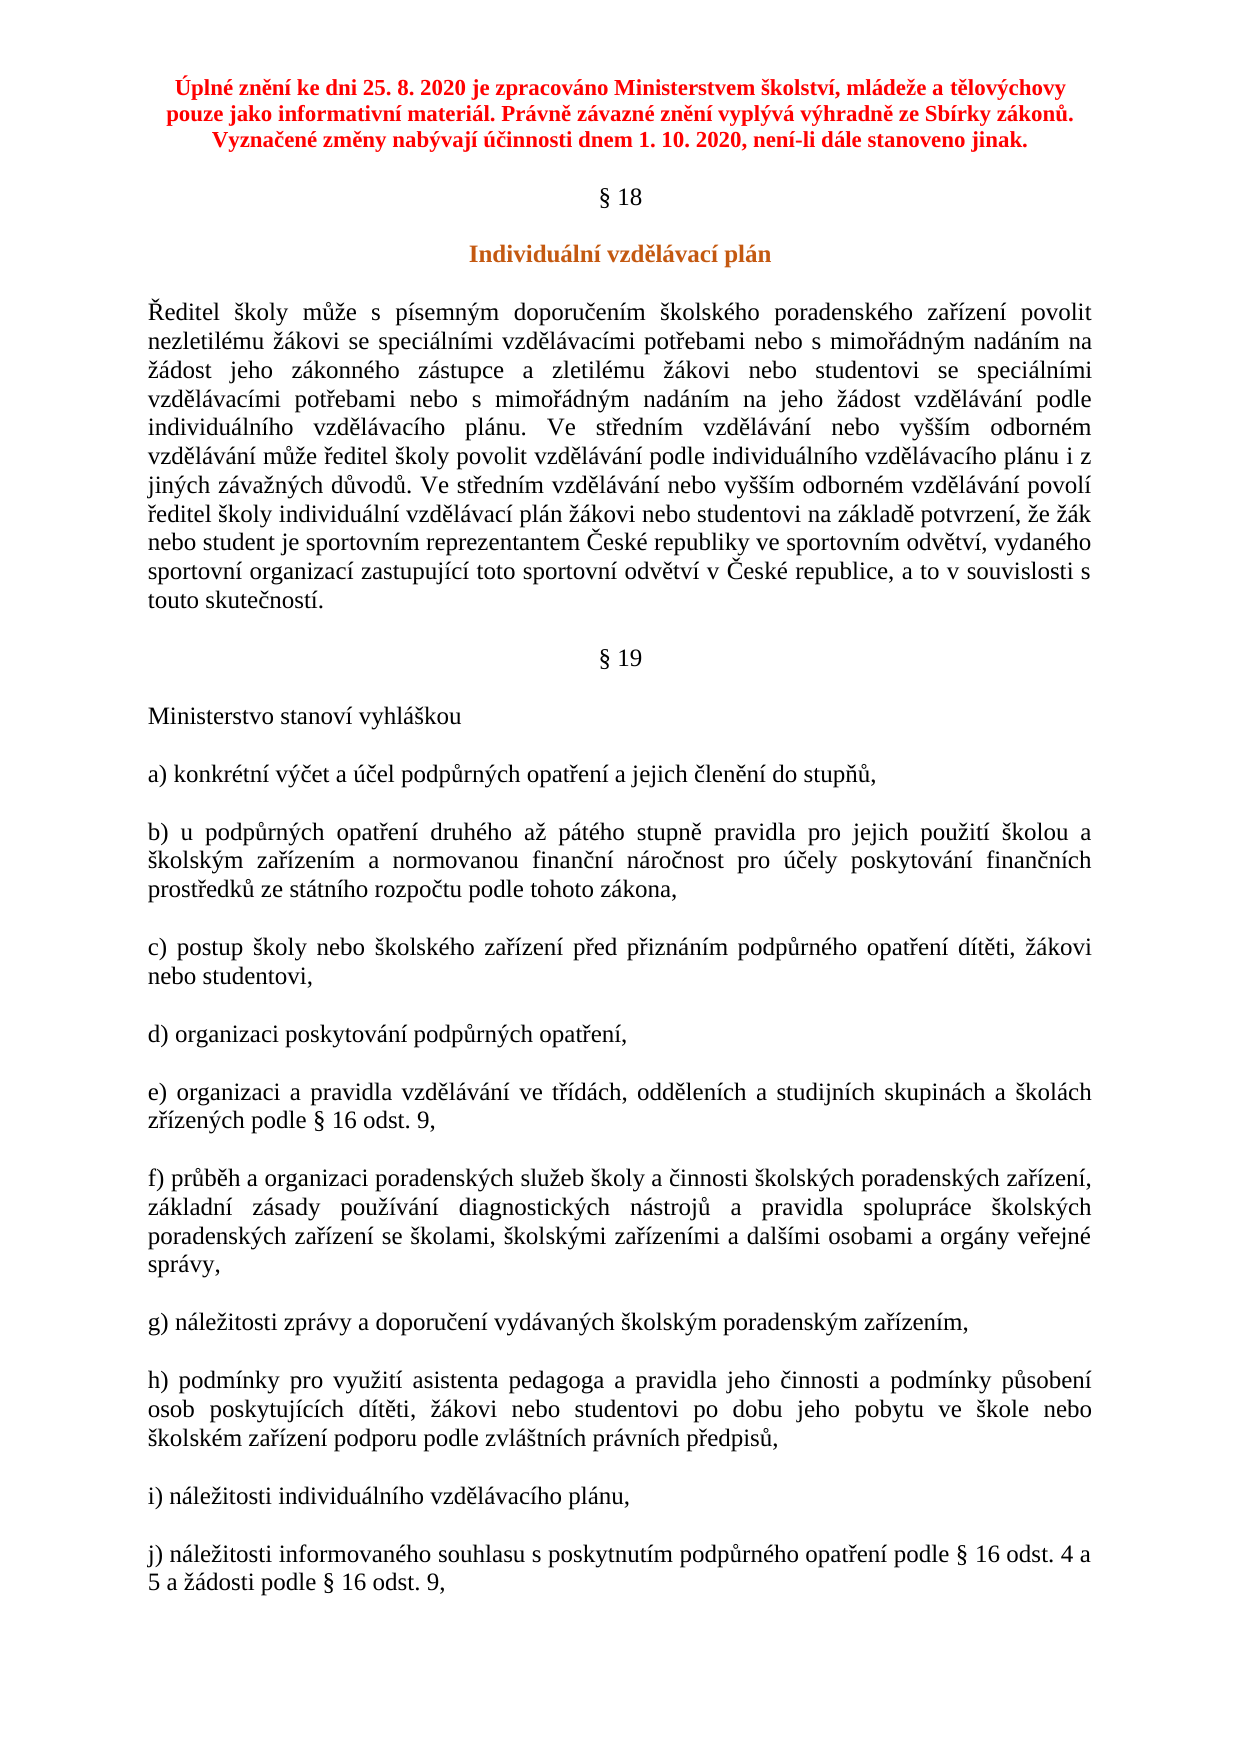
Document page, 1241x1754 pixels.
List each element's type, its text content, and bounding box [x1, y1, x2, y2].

text Ministerstvo stanoví vyhláškou [148, 701, 1093, 729]
text g) náležitosti zprávy a doporučení vydávaných školským poradenským zařízením, [148, 1307, 1093, 1336]
text e) organizaci a pravidla vzdělávání ve třídách, odděleních a studijních skupinách a školách zřízených podle § 16 odst. 9, [148, 1077, 1093, 1134]
text c) postup školy nebo školského zařízení před přiznáním podpůrného opatření dítěti, žákovi nebo studentovi, [148, 932, 1093, 989]
text Individuální vzdělávací plán [148, 239, 1093, 268]
text f) průběh a organizaci poradenských služeb školy a činnosti školských poradenských zařízení, základní zásady používání diagnostických nástrojů a pravidla spolupráce školských poradenských zařízení se školami, školskými zařízeními a dalšími osobami a orgány veřejné správy, [148, 1163, 1093, 1278]
text i) náležitosti individuálního vzdělávacího plánu, [148, 1481, 1093, 1509]
text d) organizaci poskytování podpůrných opatření, [148, 1019, 1093, 1047]
text h) podmínky pro využití asistenta pedagoga a pravidla jeho činnosti a podmínky působení osob poskytujících dítěti, žákovi nebo studentovi po dobu jeho pobytu ve škole nebo školském zařízení podporu podle zvláštních právních předpisů, [148, 1365, 1093, 1452]
text a) konkrétní výčet a účel podpůrných opatření a jejich členění do stupňů, [148, 759, 1093, 787]
text § 19 [148, 643, 1093, 672]
text § 18 [148, 182, 1093, 210]
text Ředitel školy může s písemným doporučením školského poradenského zařízení povolit nezletilému žákovi se speciálními vzdělávacími potřebami nebo s mimořádným nadáním na žádost jeho zákonného zástupce a zletilému žákovi nebo studentovi se speciálními vzdělávacími potřebami nebo s mimořádným nadáním na jeho žádost vzdělávání podle individuálního vzdělávacího plánu. Ve středním vzdělávání nebo vyšším odborném vzdělávání může ředitel školy povolit vzdělávání podle individuálního vzdělávacího plánu i z jiných závažných důvodů. Ve středním vzdělávání nebo vyšším odborném vzdělávání povolí ředitel školy individuální vzdělávací plán žákovi nebo studentovi na základě potvrzení, že žák nebo student je sportovním reprezentantem České republiky ve sportovním odvětví, vydaného sportovní organizací zastupující toto sportovní odvětví v České republice, a to v souvislosti s touto skutečností. [148, 297, 1093, 614]
text j) náležitosti informovaného souhlasu s poskytnutím podpůrného opatření podle § 16 odst. 4 a 5 a žádosti podle § 16 odst. 9, [148, 1539, 1093, 1596]
text b) u podpůrných opatření druhého až pátého stupně pravidla pro jejich použití školou a školským zařízením a normovanou finanční náročnost pro účely poskytování finančních prostředků ze státního rozpočtu podle tohoto zákona, [148, 817, 1093, 903]
